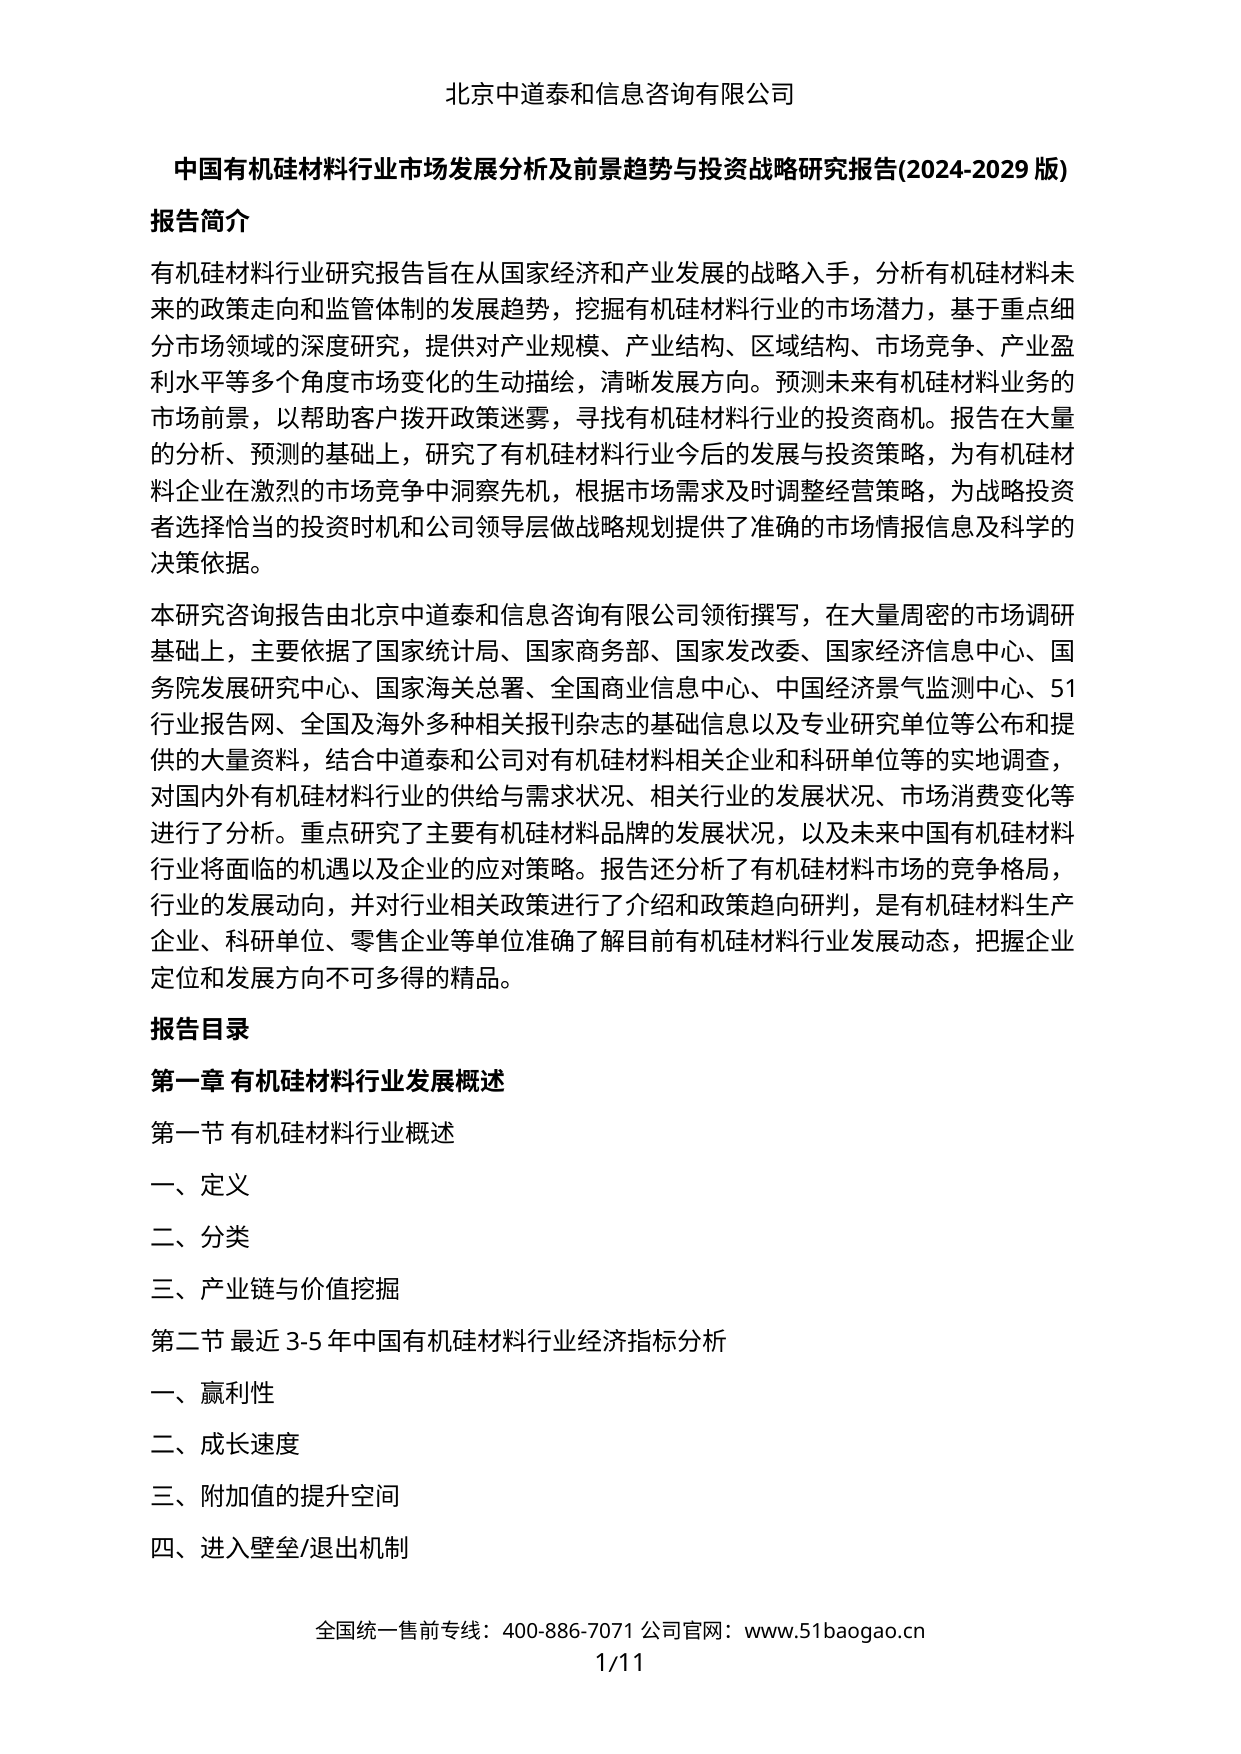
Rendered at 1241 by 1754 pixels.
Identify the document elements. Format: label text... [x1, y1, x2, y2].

text 中国有机硅材料行业市场发展分析及前景趋势与投资战略研究报告(2024-2029版) [150, 150, 1090, 186]
text 一、定义 [150, 1166, 1090, 1202]
text 二、分类 [150, 1217, 1090, 1254]
text 第二节 最近3-5年中国有机硅材料行业经济指标分析 [150, 1321, 1090, 1357]
text 本研究咨询报告由北京中道泰和信息咨询有限公司领衔撰写，在大量周密的市场调研基础上，主要依据了国家统计局、国家商务部、国家发改委、国家经济信息中心、国务院发展研究中心、国家海关总署、全国商业信息中心、中国经济景气监测中心、51行业报告网、全国及海外多种相关报刊杂志的基础信息以及专业研究单位等公布和提供的大量资料，结合中道泰和公司对有机硅材料相关企业和科研单位等的实地调查，对国内外有机硅材料行业的供给与需求状况、相关行业的发展状况、市场消费变化等进行了分析。重点研究了主要有机硅材料品牌的发展状况，以及未来中国有机硅材料行业将面临的机遇以及企业的应对策略。报告还分析了有机硅材料市场的竞争格局，行业的发展动向，并对行业相关政策进行了介绍和政策趋向研判，是有机硅材料生产企业、科研单位、零售企业等单位准确了解目前有机硅材料行业发展动态，把握企业定位和发展方向不可多得的精品。 [150, 596, 1090, 994]
text 第一节 有机硅材料行业概述 [150, 1114, 1090, 1150]
text 报告简介 [150, 202, 1090, 238]
text 二、成长速度 [150, 1425, 1090, 1461]
text 四、进入壁垒/退出机制 [150, 1529, 1090, 1565]
text 三、产业链与价值挖掘 [150, 1269, 1090, 1306]
text 一、赢利性 [150, 1373, 1090, 1409]
text 报告目录 [150, 1010, 1090, 1046]
text 第一章 有机硅材料行业发展概述 [150, 1062, 1090, 1098]
text 三、附加值的提升空间 [150, 1477, 1090, 1513]
text 有机硅材料行业研究报告旨在从国家经济和产业发展的战略入手，分析有机硅材料未来的政策走向和监管体制的发展趋势，挖掘有机硅材料行业的市场潜力，基于重点细分市场领域的深度研究，提供对产业规模、产业结构、区域结构、市场竞争、产业盈利水平等多个角度市场变化的生动描绘，清晰发展方向。预测未来有机硅材料业务的市场前景，以帮助客户拨开政策迷雾，寻找有机硅材料行业的投资商机。报告在大量的分析、预测的基础上，研究了有机硅材料行业今后的发展与投资策略，为有机硅材料企业在激烈的市场竞争中洞察先机，根据市场需求及时调整经营策略，为战略投资者选择恰当的投资时机和公司领导层做战略规划提供了准确的市场情报信息及科学的决策依据。 [150, 254, 1090, 580]
